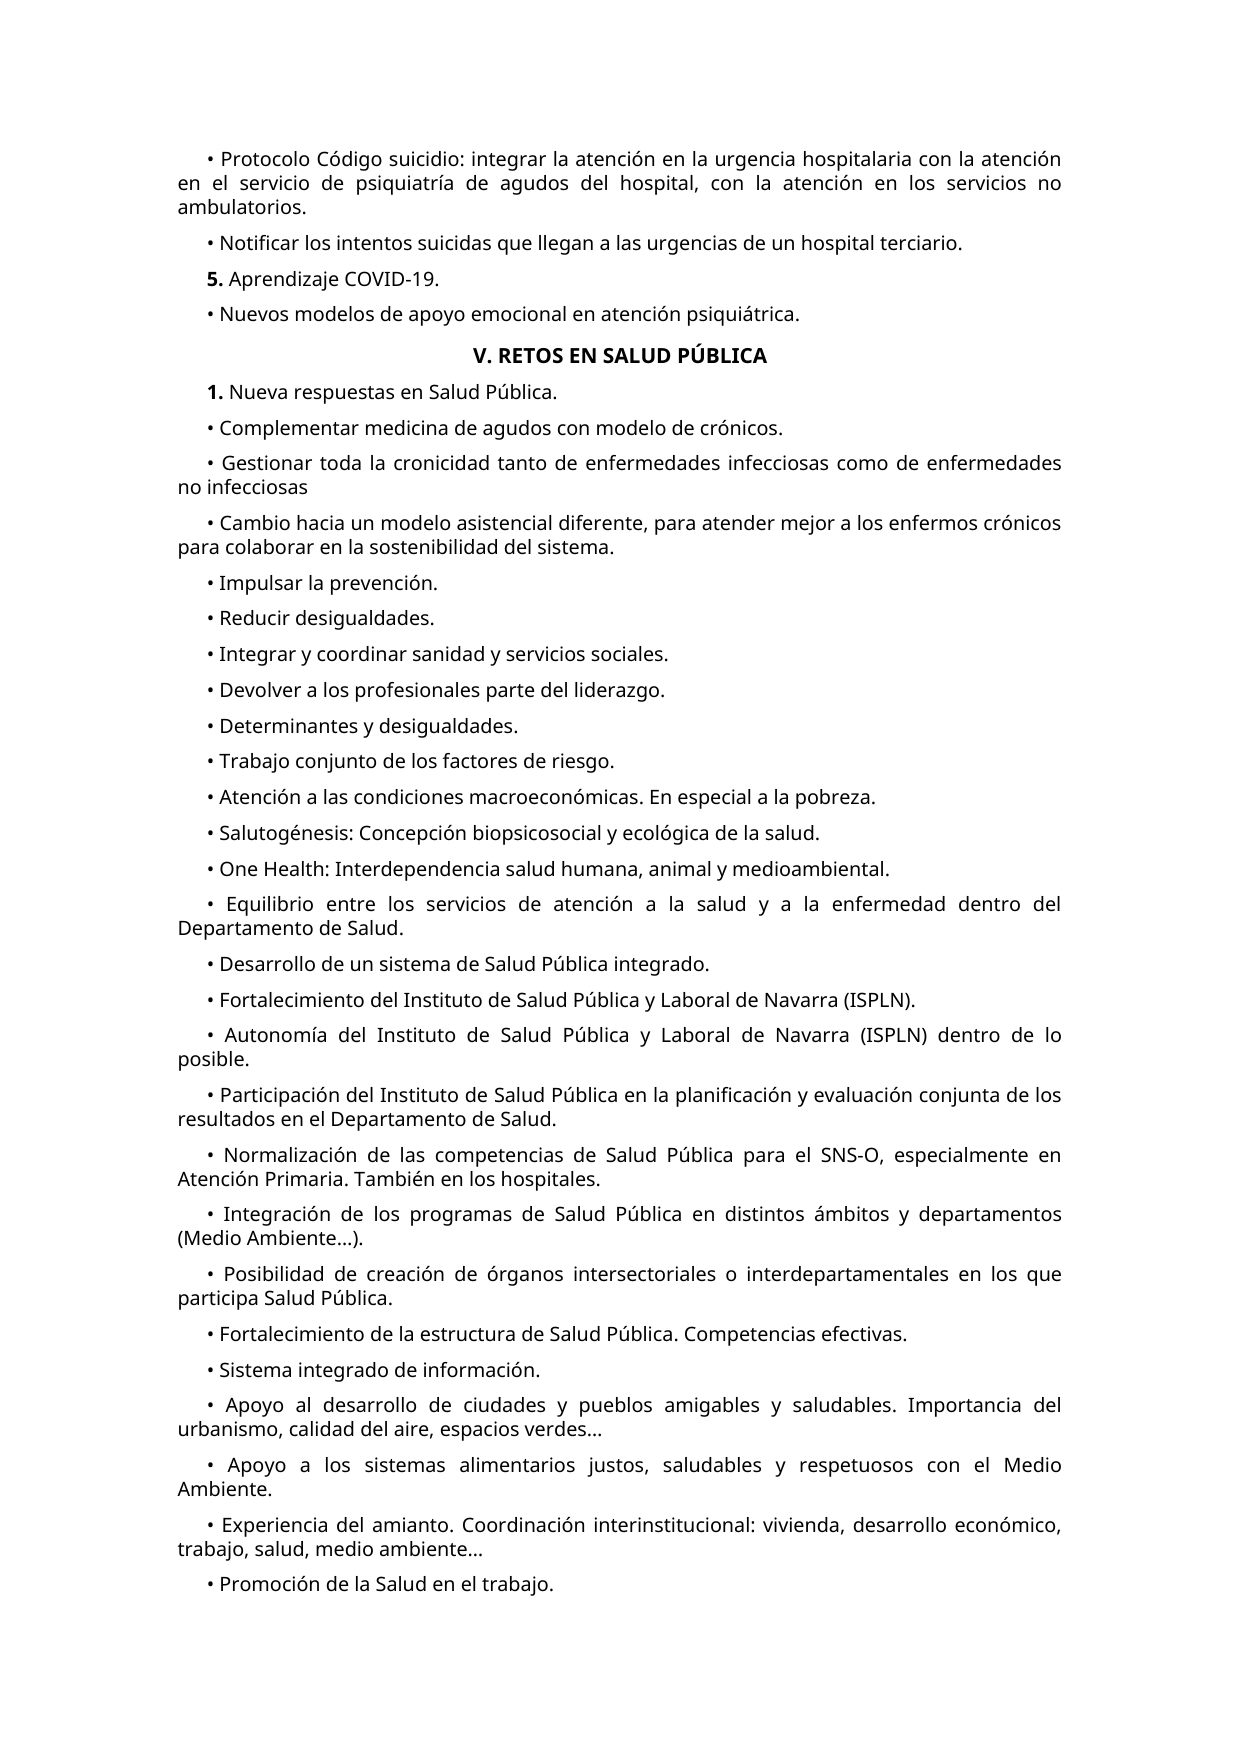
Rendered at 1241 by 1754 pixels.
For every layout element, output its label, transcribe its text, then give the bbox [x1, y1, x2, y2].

text • Trabajo conjunto de los factores de riesgo. [177, 749, 1063, 773]
text • Posibilidad de creación de órganos intersectoriales o interdepartamentales en los que participa Salud Pública. [177, 1262, 1063, 1310]
text • Experiencia del amianto. Coordinación interinstitucional: vivienda, desarrollo económico, trabajo, salud, medio ambiente… [177, 1513, 1063, 1561]
text • Determinantes y desigualdades. [177, 714, 1063, 738]
text • Desarrollo de un sistema de Salud Pública integrado. [177, 952, 1063, 976]
text • Fortalecimiento del Instituto de Salud Pública y Laboral de Navarra (ISPLN). [177, 988, 1063, 1012]
text • Complementar medicina de agudos con modelo de crónicos. [177, 416, 1063, 440]
text • Integrar y coordinar sanidad y servicios sociales. [177, 642, 1063, 666]
text • Gestionar toda la cronicidad tanto de enfermedades infecciosas como de enfermedades no infecciosas [177, 452, 1063, 499]
text • Salutogénesis: Concepción biopsicosocial y ecológica de la salud. [177, 821, 1063, 845]
text 1. Nueva respuestas en Salud Pública. [177, 380, 1063, 404]
text • Equilibrio entre los servicios de atención a la salud y a la enfermedad dentro del Departamento de Salud. [177, 892, 1063, 940]
text • Cambio hacia un modelo asistencial diferente, para atender mejor a los enfermos crónicos para colaborar en la sostenibilidad del sistema. [177, 511, 1063, 559]
text • Normalización de las competencias de Salud Pública para el SNS-O, especialmente en Atención Primaria. También en los hospitales. [177, 1143, 1063, 1191]
text • Nuevos modelos de apoyo emocional en atención psiquiátrica. [177, 303, 1063, 327]
text • One Health: Interdependencia salud humana, animal y medioambiental. [177, 857, 1063, 881]
text • Notificar los intentos suicidas que llegan a las urgencias de un hospital terciario. [177, 231, 1063, 255]
text • Atención a las condiciones macroeconómicas. En especial a la pobreza. [177, 785, 1063, 809]
text 5. Aprendizaje COVID-19. [177, 267, 1063, 291]
text • Autonomía del Instituto de Salud Pública y Laboral de Navarra (ISPLN) dentro de lo posible. [177, 1024, 1063, 1072]
text • Fortalecimiento de la estructura de Salud Pública. Competencias efectivas. [177, 1322, 1063, 1346]
text • Participación del Instituto de Salud Pública en la planificación y evaluación conjunta de los resultados en el Departamento de Salud. [177, 1083, 1063, 1131]
text • Promoción de la Salud en el trabajo. [177, 1573, 1063, 1597]
text • Sistema integrado de información. [177, 1358, 1063, 1382]
text • Integración de los programas de Salud Pública en distintos ámbitos y departamentos (Medio Ambiente…). [177, 1203, 1063, 1251]
text • Reducir desigualdades. [177, 607, 1063, 631]
text • Protocolo Código suicidio: integrar la atención en la urgencia hospitalaria con la atención en el servicio de psiquiatría de agudos del hospital, con la atención en los servicios no ambulatorios. [177, 148, 1063, 219]
text V. RETOS EN SALUD PÚBLICA [177, 344, 1063, 368]
text • Apoyo al desarrollo de ciudades y pueblos amigables y saludables. Importancia del urbanismo, calidad del aire, espacios verdes… [177, 1393, 1063, 1441]
text • Impulsar la prevención. [177, 571, 1063, 595]
text • Devolver a los profesionales parte del liderazgo. [177, 678, 1063, 702]
text • Apoyo a los sistemas alimentarios justos, saludables y respetuosos con el Medio Ambiente. [177, 1453, 1063, 1501]
